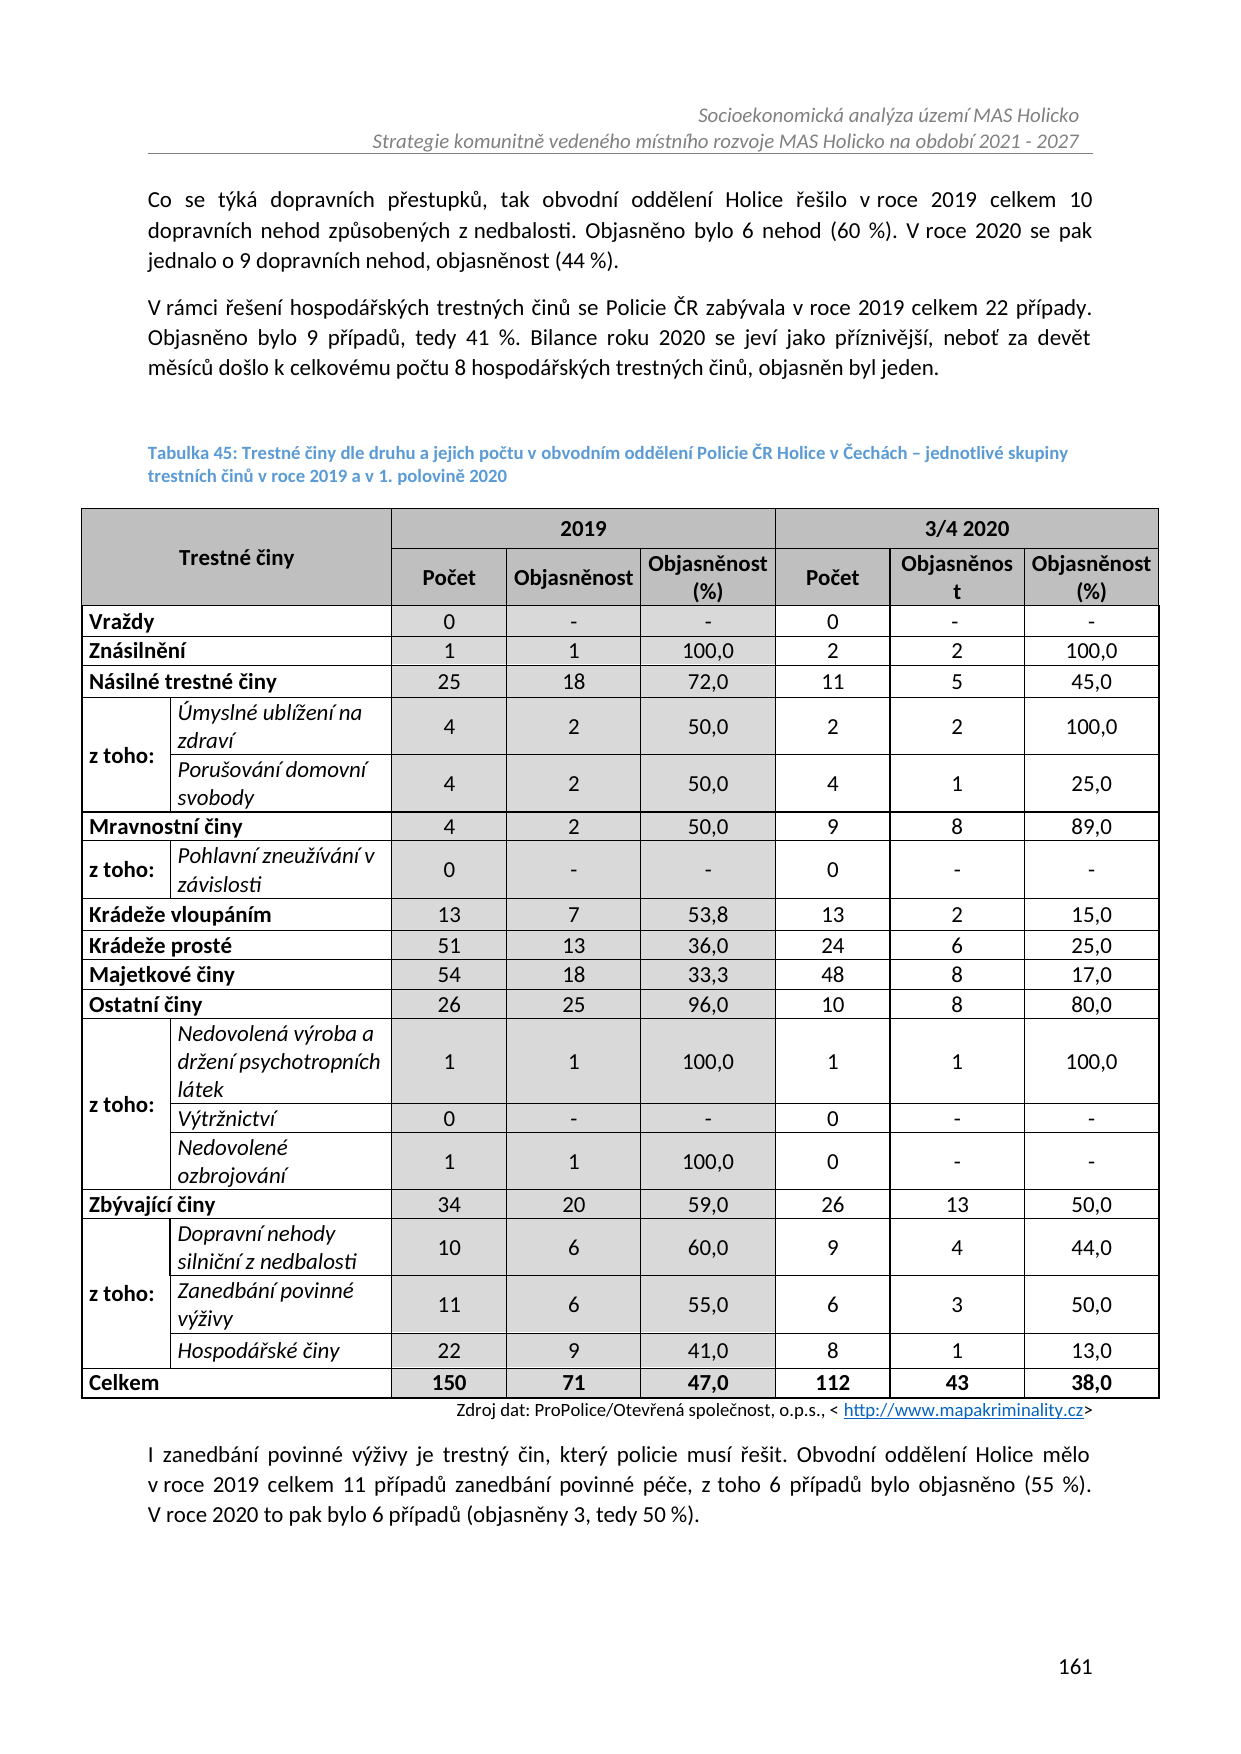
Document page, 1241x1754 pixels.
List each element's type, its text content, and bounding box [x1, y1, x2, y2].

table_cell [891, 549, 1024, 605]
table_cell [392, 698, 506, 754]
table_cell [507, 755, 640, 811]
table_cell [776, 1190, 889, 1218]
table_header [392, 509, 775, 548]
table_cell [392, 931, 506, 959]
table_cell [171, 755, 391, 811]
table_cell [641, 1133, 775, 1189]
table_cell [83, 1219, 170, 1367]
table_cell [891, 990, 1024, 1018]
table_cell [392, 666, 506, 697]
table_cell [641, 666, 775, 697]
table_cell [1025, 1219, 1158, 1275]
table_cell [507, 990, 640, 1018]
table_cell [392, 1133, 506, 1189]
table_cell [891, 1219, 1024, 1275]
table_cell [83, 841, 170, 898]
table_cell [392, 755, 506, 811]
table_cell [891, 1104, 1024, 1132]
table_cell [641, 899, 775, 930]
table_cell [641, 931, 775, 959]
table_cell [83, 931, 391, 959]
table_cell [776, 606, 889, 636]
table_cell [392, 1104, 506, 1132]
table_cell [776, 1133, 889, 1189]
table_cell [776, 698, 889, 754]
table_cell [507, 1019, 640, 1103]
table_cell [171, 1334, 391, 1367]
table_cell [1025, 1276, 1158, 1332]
text Co se týká dopravních přestupků, tak obvodní oddělení Holice řešilo v roce 2019 celkem 10 dopravních nehod způsobených z nedbalosti. Objasněno bylo 6 nehod (60 %). V roce 2020 se pak jednalo o 9 dopravních nehod, objasněnost (44 %). [148, 186, 1093, 274]
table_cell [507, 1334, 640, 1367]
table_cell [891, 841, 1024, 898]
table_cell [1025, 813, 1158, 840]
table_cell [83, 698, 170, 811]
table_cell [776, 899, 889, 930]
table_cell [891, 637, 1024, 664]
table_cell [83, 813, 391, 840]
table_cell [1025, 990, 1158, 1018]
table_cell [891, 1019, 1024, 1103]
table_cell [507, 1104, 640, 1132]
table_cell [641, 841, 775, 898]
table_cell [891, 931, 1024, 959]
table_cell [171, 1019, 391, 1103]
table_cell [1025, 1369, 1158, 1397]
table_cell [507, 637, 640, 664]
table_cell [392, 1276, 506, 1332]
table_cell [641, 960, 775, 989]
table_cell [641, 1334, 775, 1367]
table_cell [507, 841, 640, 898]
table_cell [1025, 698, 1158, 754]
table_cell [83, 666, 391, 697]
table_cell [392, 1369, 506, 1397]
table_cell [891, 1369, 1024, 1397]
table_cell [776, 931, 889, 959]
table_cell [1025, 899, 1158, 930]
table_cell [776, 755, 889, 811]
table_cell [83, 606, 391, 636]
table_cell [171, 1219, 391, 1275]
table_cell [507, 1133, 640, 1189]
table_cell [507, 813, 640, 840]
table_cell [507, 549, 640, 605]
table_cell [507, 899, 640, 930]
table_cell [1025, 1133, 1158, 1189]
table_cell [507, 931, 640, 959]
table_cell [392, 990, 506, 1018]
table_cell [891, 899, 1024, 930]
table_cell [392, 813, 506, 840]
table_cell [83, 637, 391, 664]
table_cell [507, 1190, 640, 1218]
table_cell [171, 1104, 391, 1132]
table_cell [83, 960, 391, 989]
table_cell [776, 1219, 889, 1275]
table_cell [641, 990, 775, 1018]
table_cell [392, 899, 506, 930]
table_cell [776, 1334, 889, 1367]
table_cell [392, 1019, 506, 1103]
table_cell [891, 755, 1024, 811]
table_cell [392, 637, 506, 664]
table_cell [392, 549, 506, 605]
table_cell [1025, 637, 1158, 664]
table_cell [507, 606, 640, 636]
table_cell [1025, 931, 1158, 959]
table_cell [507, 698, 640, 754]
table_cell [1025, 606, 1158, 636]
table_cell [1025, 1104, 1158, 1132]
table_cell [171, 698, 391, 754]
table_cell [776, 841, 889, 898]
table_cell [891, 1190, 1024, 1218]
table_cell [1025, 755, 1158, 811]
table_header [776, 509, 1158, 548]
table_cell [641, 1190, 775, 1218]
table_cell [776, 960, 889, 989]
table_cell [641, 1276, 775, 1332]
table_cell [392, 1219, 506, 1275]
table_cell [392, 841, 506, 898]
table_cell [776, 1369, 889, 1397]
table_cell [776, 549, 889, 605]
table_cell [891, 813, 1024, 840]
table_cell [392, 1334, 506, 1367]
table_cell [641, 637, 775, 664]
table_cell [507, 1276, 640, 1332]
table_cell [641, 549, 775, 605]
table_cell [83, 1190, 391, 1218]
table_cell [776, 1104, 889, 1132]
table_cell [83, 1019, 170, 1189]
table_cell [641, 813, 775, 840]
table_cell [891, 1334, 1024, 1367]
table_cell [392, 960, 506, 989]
text Zdroj dat: ProPolice/Otevřená společnost, o.p.s., < http://www.mapakriminality.cz> [148, 1399, 1093, 1422]
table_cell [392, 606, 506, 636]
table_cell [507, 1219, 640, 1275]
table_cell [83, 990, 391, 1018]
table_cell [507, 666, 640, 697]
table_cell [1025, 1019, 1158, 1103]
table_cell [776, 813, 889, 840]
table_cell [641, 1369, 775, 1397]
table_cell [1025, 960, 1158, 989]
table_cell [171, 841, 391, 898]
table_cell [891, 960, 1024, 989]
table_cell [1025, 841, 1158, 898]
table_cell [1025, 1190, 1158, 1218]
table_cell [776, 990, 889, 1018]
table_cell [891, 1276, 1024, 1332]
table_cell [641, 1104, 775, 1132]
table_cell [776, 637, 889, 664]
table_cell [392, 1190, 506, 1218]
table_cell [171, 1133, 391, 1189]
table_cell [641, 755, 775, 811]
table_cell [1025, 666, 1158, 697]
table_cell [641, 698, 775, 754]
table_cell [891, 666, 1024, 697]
text I zanedbání povinné výživy je trestný čin, který policie musí řešit. Obvodní oddělení Holice mělo v roce 2019 celkem 11 případů zanedbání povinné péče, z toho 6 případů bylo objasněno (55 %). V roce 2020 to pak bylo 6 případů (objasněny 3, tedy 50 %). [148, 1440, 1093, 1528]
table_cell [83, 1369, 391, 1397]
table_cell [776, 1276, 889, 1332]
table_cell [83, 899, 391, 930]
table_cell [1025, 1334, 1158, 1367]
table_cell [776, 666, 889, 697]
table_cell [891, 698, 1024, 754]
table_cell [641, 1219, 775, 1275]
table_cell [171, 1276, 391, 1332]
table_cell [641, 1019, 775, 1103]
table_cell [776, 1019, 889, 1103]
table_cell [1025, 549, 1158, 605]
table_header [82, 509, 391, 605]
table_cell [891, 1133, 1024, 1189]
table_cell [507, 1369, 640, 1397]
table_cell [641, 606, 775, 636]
text V rámci řešení hospodářských trestných činů se Policie ČR zabývala v roce 2019 celkem 22 případy. Objasněno bylo 9 případů, tedy 41 %. Bilance roku 2020 se jeví jako příznivější, neboť za devět měsíců došlo k celkovému počtu 8 hospodářských trestných činů, objasněn byl jeden. [148, 293, 1093, 381]
text Tabulka 45: Trestné činy dle druhu a jejich počtu v obvodním oddělení Policie ČR Holice v Čechách – jednotlivé skupiny trestních činů v roce 2019 a v 1. polovině 2020 [148, 442, 1093, 487]
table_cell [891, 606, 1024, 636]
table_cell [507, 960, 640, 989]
